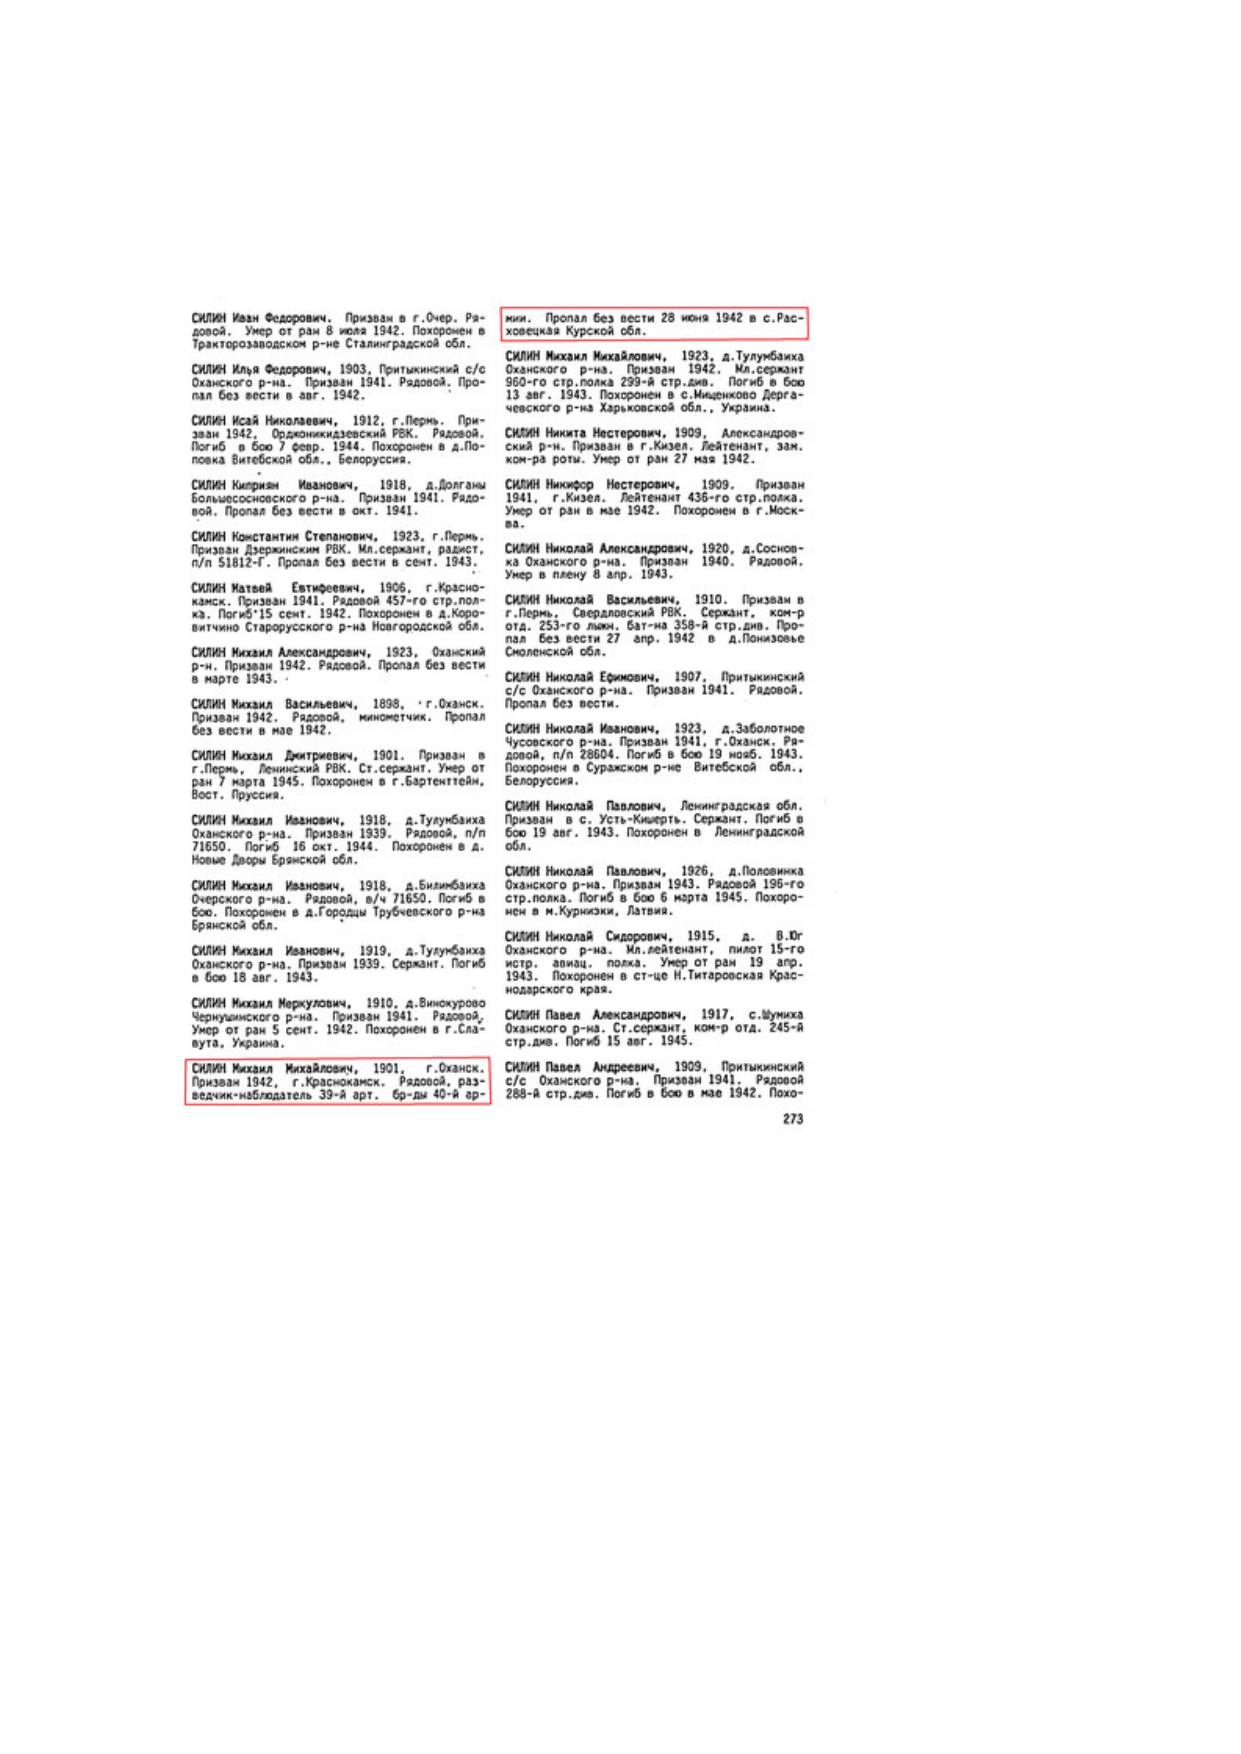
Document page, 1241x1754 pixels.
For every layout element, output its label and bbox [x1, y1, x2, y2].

picture [177, 246, 849, 1184]
